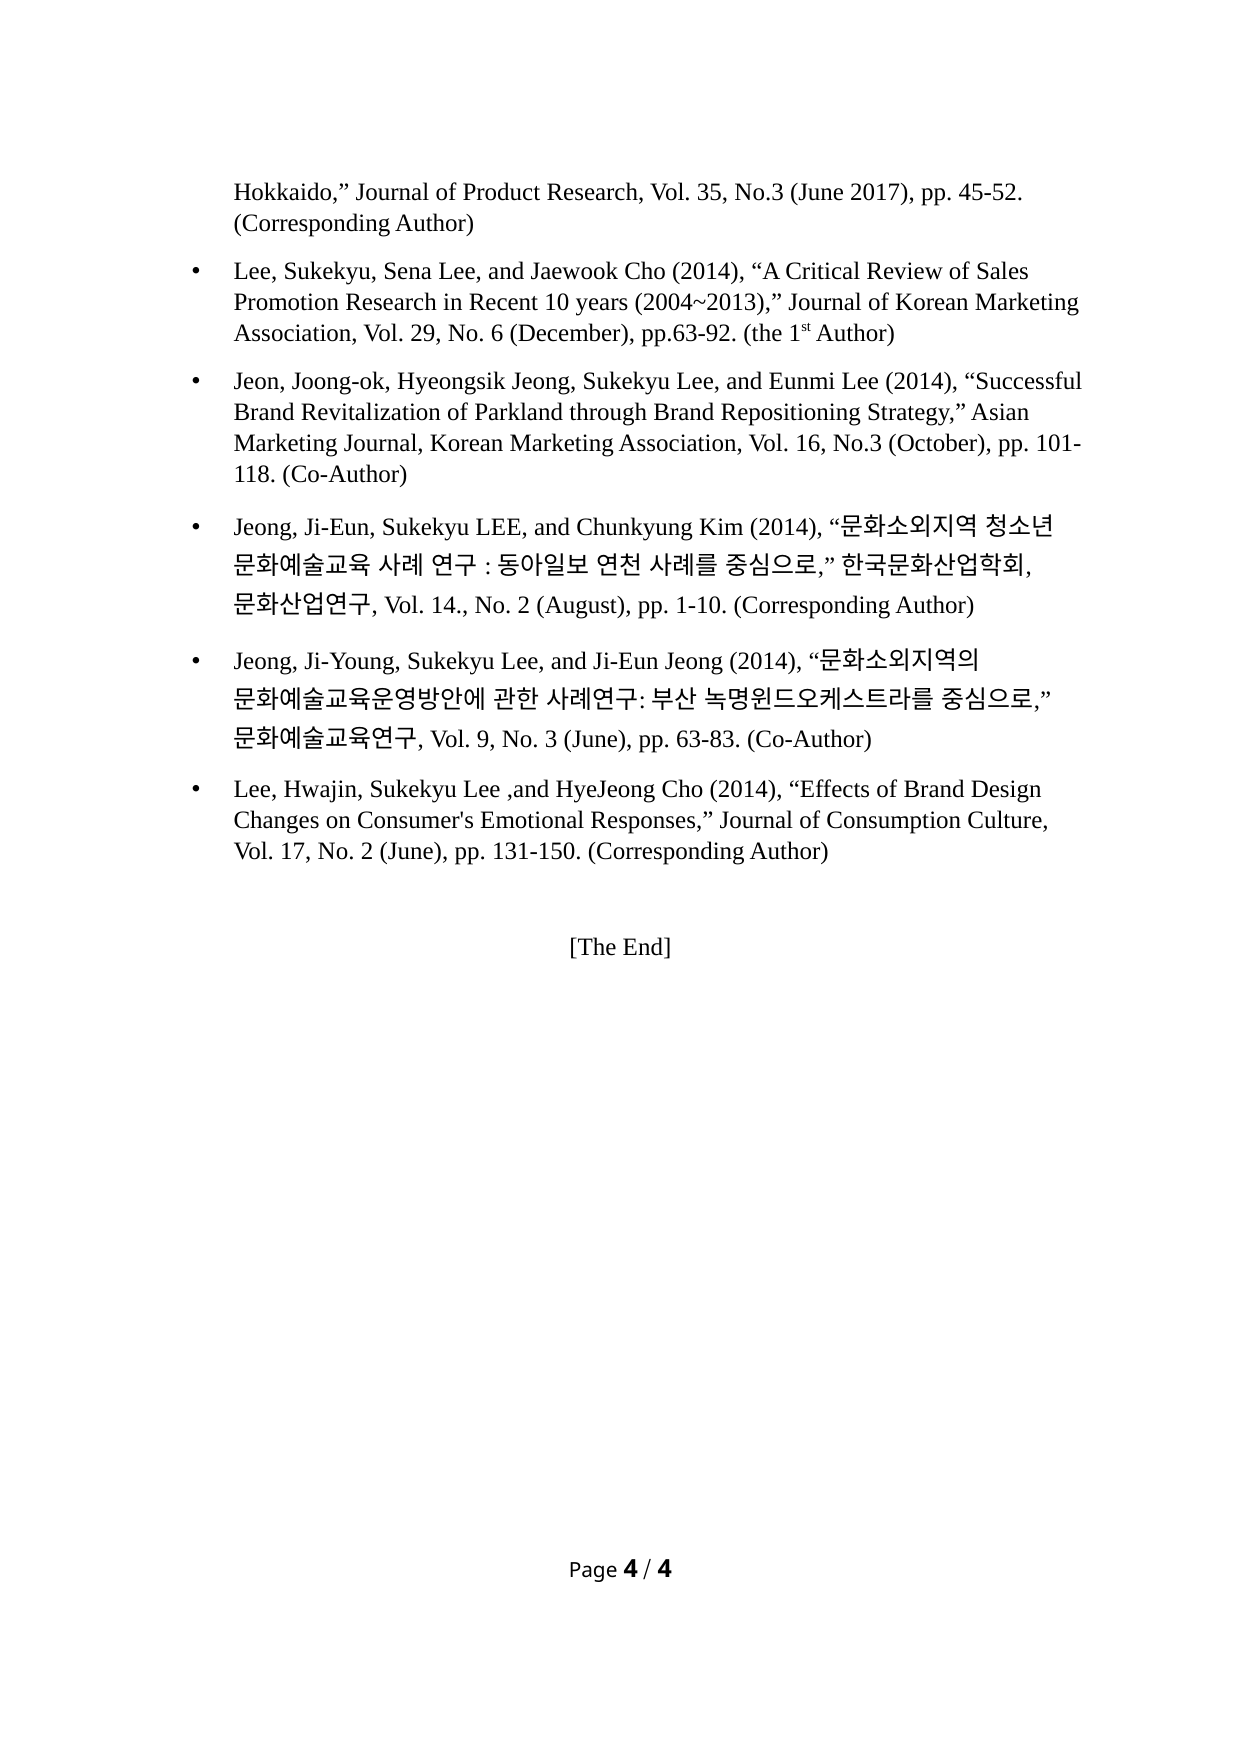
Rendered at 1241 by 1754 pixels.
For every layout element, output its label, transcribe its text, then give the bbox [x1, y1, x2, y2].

list Jeon, Joong-ok, Hyeongsik Jeong, Sukekyu Lee, and Eunmi Lee (2014), “Successful Brand Revitalization of Parkland through Brand Repositioning Strategy,” Asian Marketing Journal, Korean Marketing Association, Vol. 16, No.3 (October), pp. 101-118. (Co-Author) [192, 366, 1090, 488]
list Lee, Sukekyu, Sena Lee, and Jaewook Cho (2014), “A Critical Review of Sales Promotion Research in Recent 10 years (2004~2013),” Journal of Korean Marketing Association, Vol. 29, No. 6 (December), pp.63-92. (the 1st Author) [192, 256, 1090, 347]
list Jeong, Ji-Eun, Sukekyu LEE, and Chunkyung Kim (2014), “문화소외지역 청소년 문화예술교육 사례 연구 : 동아일보 연천 사례를 중심으로,” 한국문화산업학회, 문화산업연구, Vol. 14., No. 2 (August), pp. 1-10. (Corresponding Author) [192, 507, 1090, 621]
list Lee, Hwajin, Sukekyu Lee ,and HyeJeong Cho (2014), “Effects of Brand Design Changes on Consumer's Emotional Responses,” Journal of Consumption Culture, Vol. 17, No. 2 (June), pp. 131-150. (Corresponding Author) [192, 774, 1090, 865]
list Jeong, Ji-Young, Sukekyu Lee, and Ji-Eun Jeong (2014), “문화소외지역의 문화예술교육운영방안에 관한 사례연구: 부산 녹명윈드오케스트라를 중심으로,” 문화예술교육연구, Vol. 9, No. 3 (June), pp. 63-83. (Co-Author) [192, 640, 1090, 755]
text [The End] [150, 932, 1090, 961]
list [192, 177, 1090, 237]
